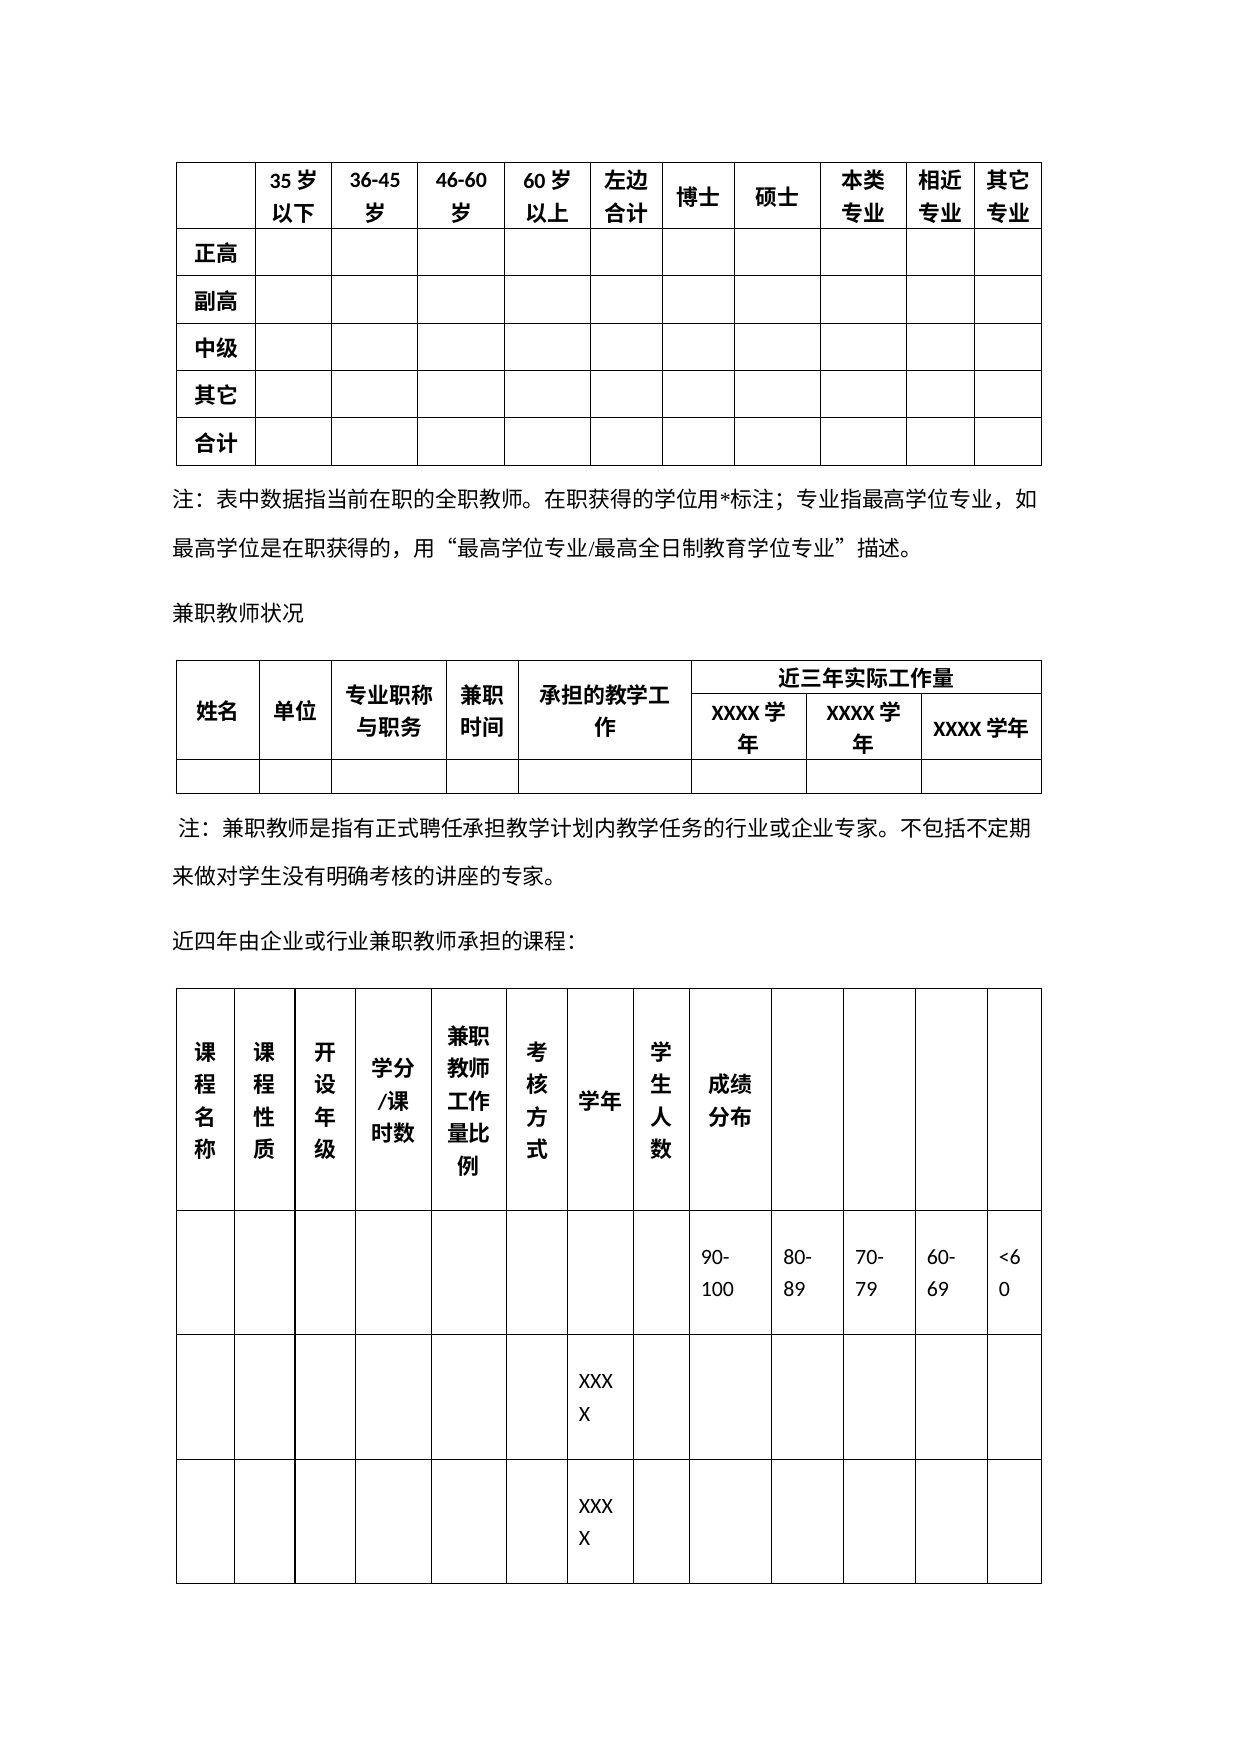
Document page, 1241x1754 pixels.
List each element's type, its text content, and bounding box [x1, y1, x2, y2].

table_cell [735, 229, 820, 275]
table_cell [332, 229, 417, 275]
table_header 课程性质 [235, 989, 294, 1210]
table_cell [432, 1335, 506, 1459]
table_cell [907, 371, 974, 417]
table_cell XXXX学年 [807, 694, 921, 759]
list 近四年由企业或行业兼职教师承担的课程： [173, 923, 1053, 956]
table_cell [663, 324, 734, 370]
list 注：兼职教师是指有正式聘任承担教学计划内教学任务的行业或企业专家。不包括不定期来做对学生没有明确考核的讲座的专家。 [173, 810, 1053, 891]
table_cell [177, 1335, 234, 1459]
table_cell <60 [988, 1211, 1041, 1334]
table_cell [447, 760, 518, 793]
table_cell [507, 1460, 567, 1583]
table_header 学生人数 [634, 989, 689, 1210]
table_header 硕士 [735, 163, 820, 228]
table_cell [821, 324, 906, 370]
table_cell [332, 324, 417, 370]
table_header 博士 [663, 163, 734, 228]
table_header 兼职时间 [447, 661, 518, 759]
table_cell [735, 418, 820, 464]
table_cell XXXX学年 [692, 694, 806, 759]
table_header [988, 989, 1041, 1210]
table_header [177, 163, 255, 228]
table_header 46-60岁 [418, 163, 504, 228]
table_cell [907, 229, 974, 275]
table_header 课程名称 [177, 989, 234, 1210]
table_header 兼职教师工作量比例 [432, 989, 506, 1210]
table_cell [663, 418, 734, 464]
table_cell [663, 371, 734, 417]
table_header 专业职称与职务 [332, 661, 446, 759]
table_header 本类专业 [821, 163, 906, 228]
table_cell [907, 324, 974, 370]
table_cell 70-79 [844, 1211, 915, 1334]
table_cell [772, 1335, 843, 1459]
table_cell 正高 [177, 229, 255, 275]
table_cell [568, 1211, 633, 1334]
table_cell 其它 [177, 371, 255, 417]
table_cell [821, 229, 906, 275]
table_header 姓名 [177, 661, 259, 759]
table_header 35岁以下 [256, 163, 331, 228]
table_header 考核方式 [507, 989, 567, 1210]
table_header [916, 989, 987, 1210]
table_cell [690, 1335, 771, 1459]
table_cell [519, 760, 691, 793]
table_cell [256, 418, 331, 464]
table_cell [975, 229, 1041, 275]
table_cell [256, 276, 331, 323]
table_cell [975, 324, 1041, 370]
table_cell 60-69 [916, 1211, 987, 1334]
table_cell [432, 1211, 506, 1334]
table_cell 副高 [177, 276, 255, 323]
table_cell [772, 1460, 843, 1583]
table_cell [296, 1460, 355, 1583]
table_header 承担的教学工作 [519, 661, 691, 759]
table_cell [177, 1211, 234, 1334]
table_header 成绩分布 [690, 989, 771, 1210]
list 注：表中数据指当前在职的全职教师。在职获得的学位用*标注；专业指最高学位专业，如最高学位是在职获得的，用“最高学位专业/最高全日制教育学位专业”描述。 [173, 482, 1053, 563]
table_cell [975, 276, 1041, 323]
table_cell [663, 229, 734, 275]
table_cell 90-100 [690, 1211, 771, 1334]
table_cell [505, 324, 590, 370]
table_cell [256, 371, 331, 417]
table_cell 80-89 [772, 1211, 843, 1334]
table_cell [507, 1211, 567, 1334]
table_header 36-45岁 [332, 163, 417, 228]
table_cell [735, 324, 820, 370]
table_cell [591, 229, 662, 275]
table_header [844, 989, 915, 1210]
table_cell [634, 1460, 689, 1583]
table_cell [418, 324, 504, 370]
table_cell [418, 371, 504, 417]
table_cell [916, 1460, 987, 1583]
table_cell [356, 1335, 431, 1459]
table_cell [634, 1335, 689, 1459]
table_header 左边合计 [591, 163, 662, 228]
table_cell [356, 1211, 431, 1334]
table_header 相近专业 [907, 163, 974, 228]
table_cell [663, 276, 734, 323]
table_header 单位 [260, 661, 331, 759]
table_cell [235, 1460, 294, 1583]
table_header 近三年实际工作量 [692, 661, 1041, 693]
table_cell [735, 371, 820, 417]
table_cell [844, 1460, 915, 1583]
table_cell [735, 276, 820, 323]
table_cell XXXX [568, 1335, 633, 1459]
table_cell [177, 1460, 234, 1583]
table_cell [591, 276, 662, 323]
table_cell [296, 1335, 355, 1459]
table_cell [907, 418, 974, 464]
table_cell [332, 371, 417, 417]
table_cell [418, 418, 504, 464]
table_cell [418, 229, 504, 275]
list 兼职教师状况 [173, 595, 1053, 628]
table_cell [821, 276, 906, 323]
table_cell [505, 229, 590, 275]
table_cell [505, 276, 590, 323]
table_header 开设年级 [296, 989, 355, 1210]
table_cell [332, 276, 417, 323]
table_cell [821, 371, 906, 417]
table_header 其它专业 [975, 163, 1041, 228]
table_header [772, 989, 843, 1210]
table_cell [332, 760, 446, 793]
table_cell XXXX [568, 1460, 633, 1583]
table_cell [505, 371, 590, 417]
table_cell [418, 276, 504, 323]
table_header 60岁以上 [505, 163, 590, 228]
table_cell [988, 1460, 1041, 1583]
table_cell [634, 1211, 689, 1334]
table_cell [690, 1460, 771, 1583]
table_cell [975, 371, 1041, 417]
table_cell [256, 324, 331, 370]
table_header 学年 [568, 989, 633, 1210]
table_cell [235, 1211, 294, 1334]
table_cell XXXX学年 [922, 694, 1041, 759]
table_cell [235, 1335, 294, 1459]
table_cell [507, 1335, 567, 1459]
table_cell [821, 418, 906, 464]
table_cell [807, 760, 921, 793]
table_cell [591, 371, 662, 417]
table_cell [988, 1335, 1041, 1459]
table_cell [332, 418, 417, 464]
table_cell [260, 760, 331, 793]
table_cell [922, 760, 1041, 793]
table_cell [916, 1335, 987, 1459]
table_cell 合计 [177, 418, 255, 464]
table_cell [356, 1460, 431, 1583]
table_cell [296, 1211, 355, 1334]
table_header 学分/课时数 [356, 989, 431, 1210]
table_cell [907, 276, 974, 323]
table_cell [256, 229, 331, 275]
table_cell [591, 324, 662, 370]
table_cell [505, 418, 590, 464]
table_cell [844, 1335, 915, 1459]
table_cell [591, 418, 662, 464]
table_cell 中级 [177, 324, 255, 370]
table_cell [432, 1460, 506, 1583]
table_cell [177, 760, 259, 793]
table_cell [692, 760, 806, 793]
table_cell [975, 418, 1041, 464]
